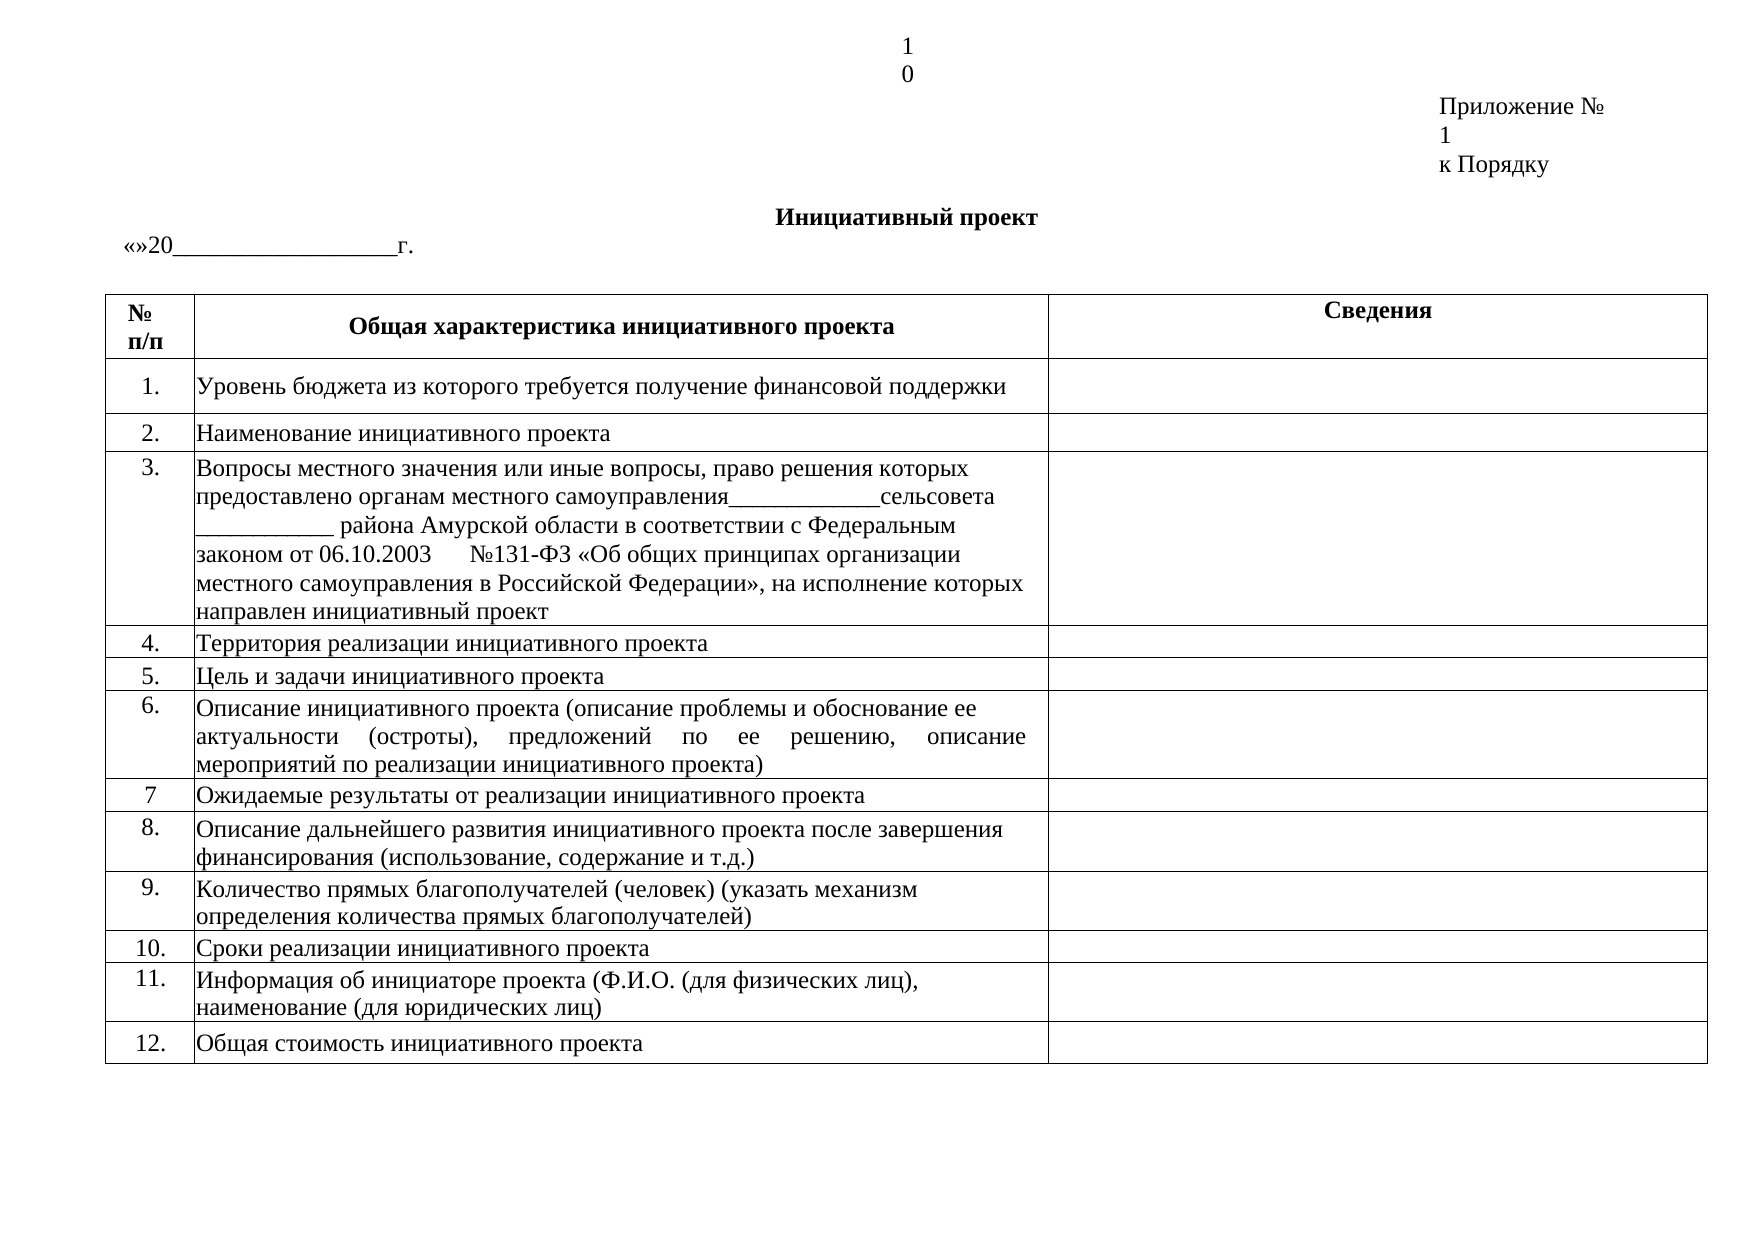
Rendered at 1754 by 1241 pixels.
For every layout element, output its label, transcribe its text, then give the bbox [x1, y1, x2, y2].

table_cell 4. [106, 626, 194, 657]
table_cell Информация об инициаторе проекта (Ф.И.О. (для физических лиц), наименование (для юридических лиц) [195, 963, 1048, 1021]
table_cell [1049, 1022, 1707, 1063]
table_cell [1049, 812, 1707, 871]
table_cell [1049, 452, 1707, 625]
table_header Общая характеристика инициативного проекта [195, 295, 1048, 358]
table_cell Описание дальнейшего развития инициативного проекта после завершения финансирования (использование, содержание и т.д.) [195, 812, 1048, 871]
table_cell Ожидаемые результаты от реализации инициативного проекта [195, 779, 1048, 811]
table_cell Территория реализации инициативного проекта [195, 626, 1048, 657]
table_cell 12. [106, 1022, 194, 1063]
table_cell [1049, 658, 1707, 689]
table_cell [1049, 359, 1707, 413]
table_cell 6. [106, 691, 194, 778]
table_cell 3. [106, 452, 194, 625]
table_cell Наименование инициативного проекта [195, 414, 1048, 451]
table_cell [1049, 872, 1707, 930]
table_cell 2. [106, 414, 194, 451]
table_cell Цель и задачи инициативного проекта [195, 658, 1048, 689]
table_cell [1049, 779, 1707, 811]
table_cell Сроки реализации инициативного проекта [195, 931, 1048, 962]
table_header Сведения [1049, 295, 1707, 358]
table_cell [1049, 931, 1707, 962]
table_cell [1049, 626, 1707, 657]
table_cell [1049, 963, 1707, 1021]
table_cell [1049, 691, 1707, 778]
table_cell 1. [106, 359, 194, 413]
table_header № п/п [106, 295, 194, 358]
text Инициативный проект [104, 202, 1709, 231]
table_cell 8. [106, 812, 194, 871]
table_cell 10. [106, 931, 194, 962]
table_cell Уровень бюджета из которого требуется получение финансовой поддержки [195, 359, 1048, 413]
table_cell 5. [106, 658, 194, 689]
table_cell 7 [106, 779, 194, 811]
table_cell 11. [106, 963, 194, 1021]
table_cell [1049, 414, 1707, 451]
table_cell Описание инициативного проекта (описание проблемы и обоснование ее актуальности (остроты), предложений по ее решению, описание мероприятий по реализации инициативного проекта) [195, 691, 1048, 778]
table_cell Вопросы местного значения или иные вопросы, право решения которых предоставлено органам местного самоуправления сельсовета района Амурской области в соответствии с Федеральным законом от 06.10.2003 №131-ФЗ «Об общих принципах организации местного самоуправления в Российской Федерации», на исполнение которых направлен инициативный проект [195, 452, 1048, 625]
table_cell 9. [106, 872, 194, 930]
table_cell Общая стоимость инициативного проекта [195, 1022, 1048, 1063]
text «»20 г. [104, 231, 1709, 259]
table_cell Количество прямых благополучателей (человек) (указать механизм определения количества прямых благополучателей) [195, 872, 1048, 930]
